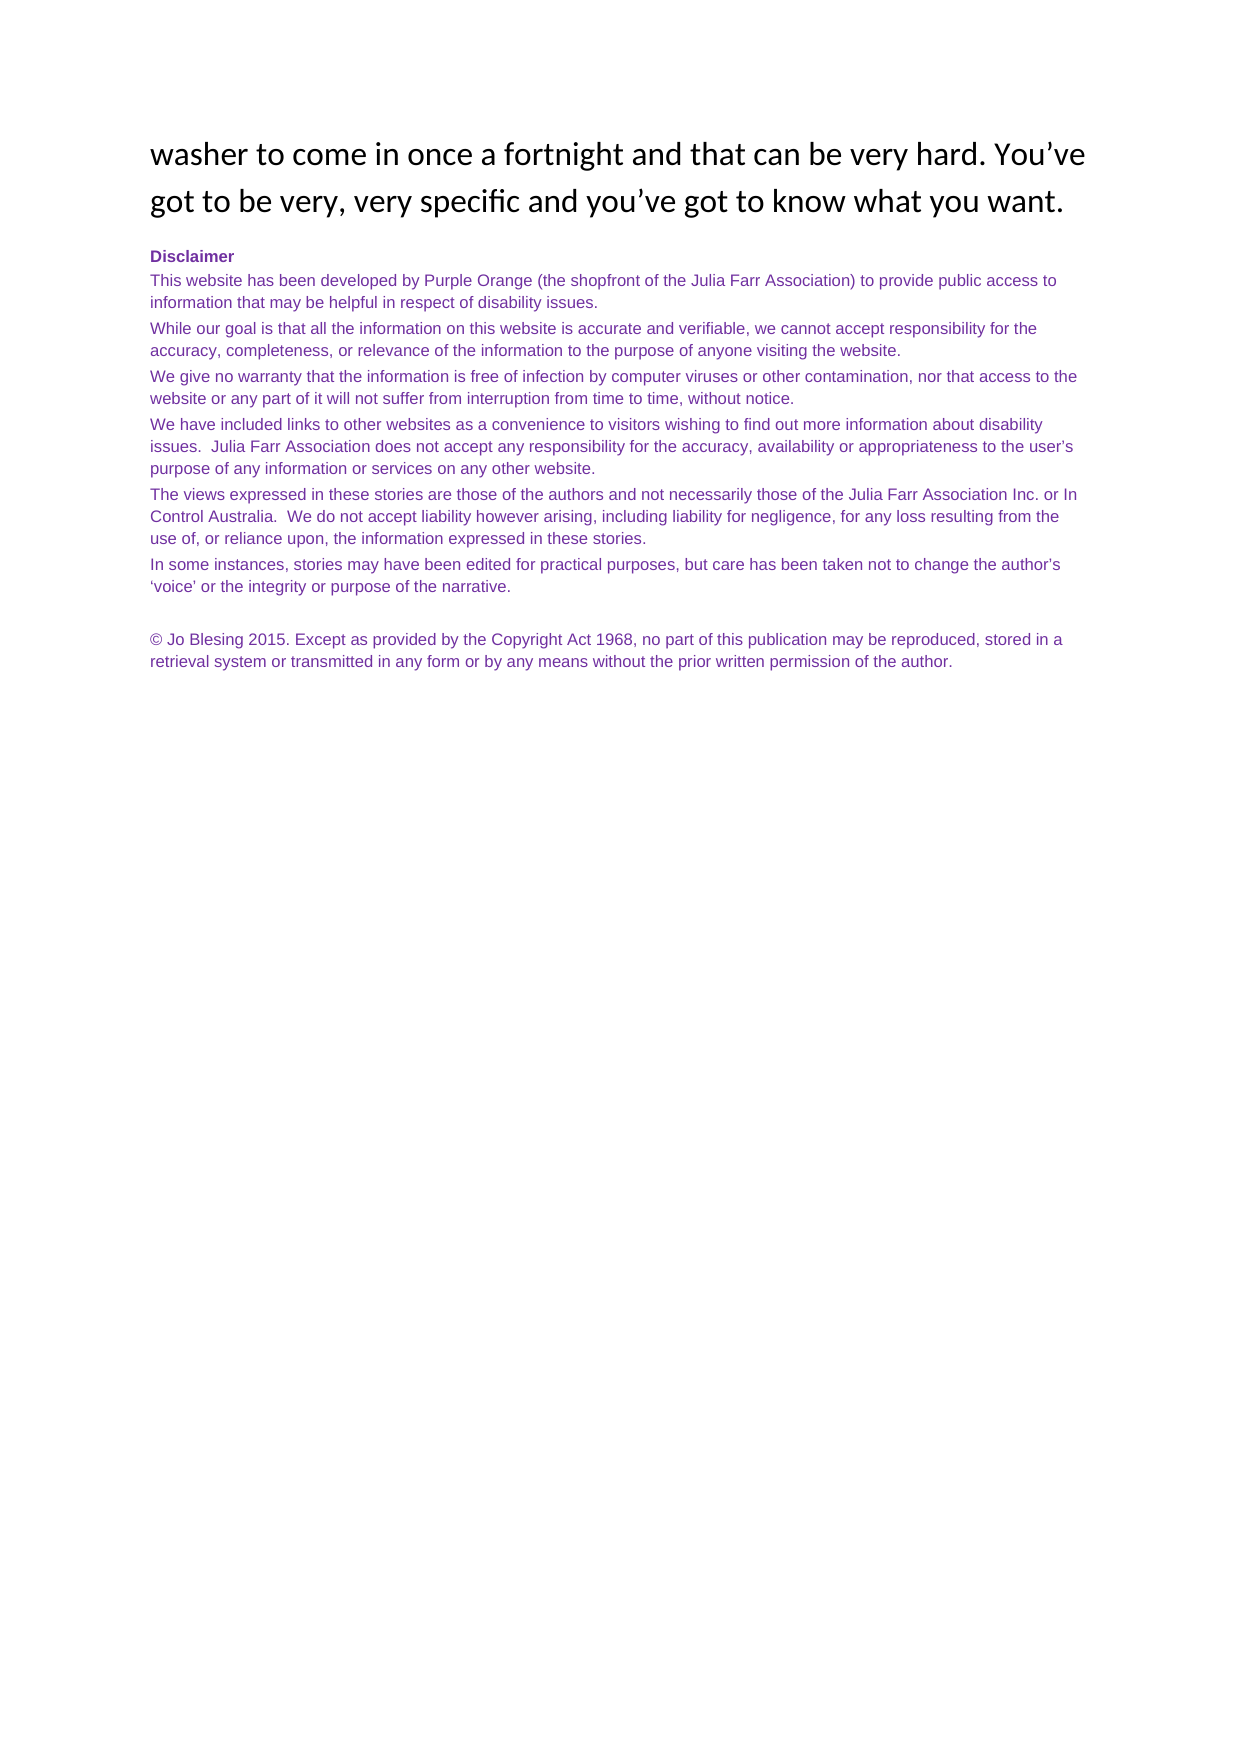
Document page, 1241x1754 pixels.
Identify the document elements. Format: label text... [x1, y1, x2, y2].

text While our goal is that all the information on this website is accurate and verifiable, we cannot accept responsibility for the accuracy, completeness, or relevance of the information to the purpose of anyone visiting the website. [150, 319, 1090, 360]
text We give no warranty that the information is free of infection by computer viruses or other contamination, nor that access to the website or any part of it will not suffer from interruption from time to time, without notice. [150, 367, 1090, 408]
text The views expressed in these stories are those of the authors and not necessarily those of the Julia Farr Association Inc. or In Control Australia. We do not accept liability however arising, including liability for negligence, for any loss resulting from the use of, or reliance upon, the information expressed in these stories. [150, 485, 1090, 548]
text In some instances, stories may have been edited for practical purposes, but care has been taken not to change the author’s ‘voice’ or the integrity or purpose of the narrative. [150, 555, 1090, 596]
text © Jo Blesing 2015. Except as provided by the Copyright Act 1968, no part of this publication may be reproduced, stored in a retrieval system or transmitted in any form or by any means without the prior written permission of the author. [150, 629, 1090, 671]
text This website has been developed by Purple Orange (the shopfront of the Julia Farr Association) to provide public access to information that may be helpful in respect of disability issues. [150, 271, 1090, 312]
text Disclaimer [150, 247, 1090, 266]
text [150, 133, 1090, 220]
text We have included links to other websites as a convenience to visitors wishing to find out more information about disability issues. Julia Farr Association does not accept any responsibility for the accuracy, availability or appropriateness to the user’s purpose of any information or services on any other website. [150, 415, 1090, 478]
